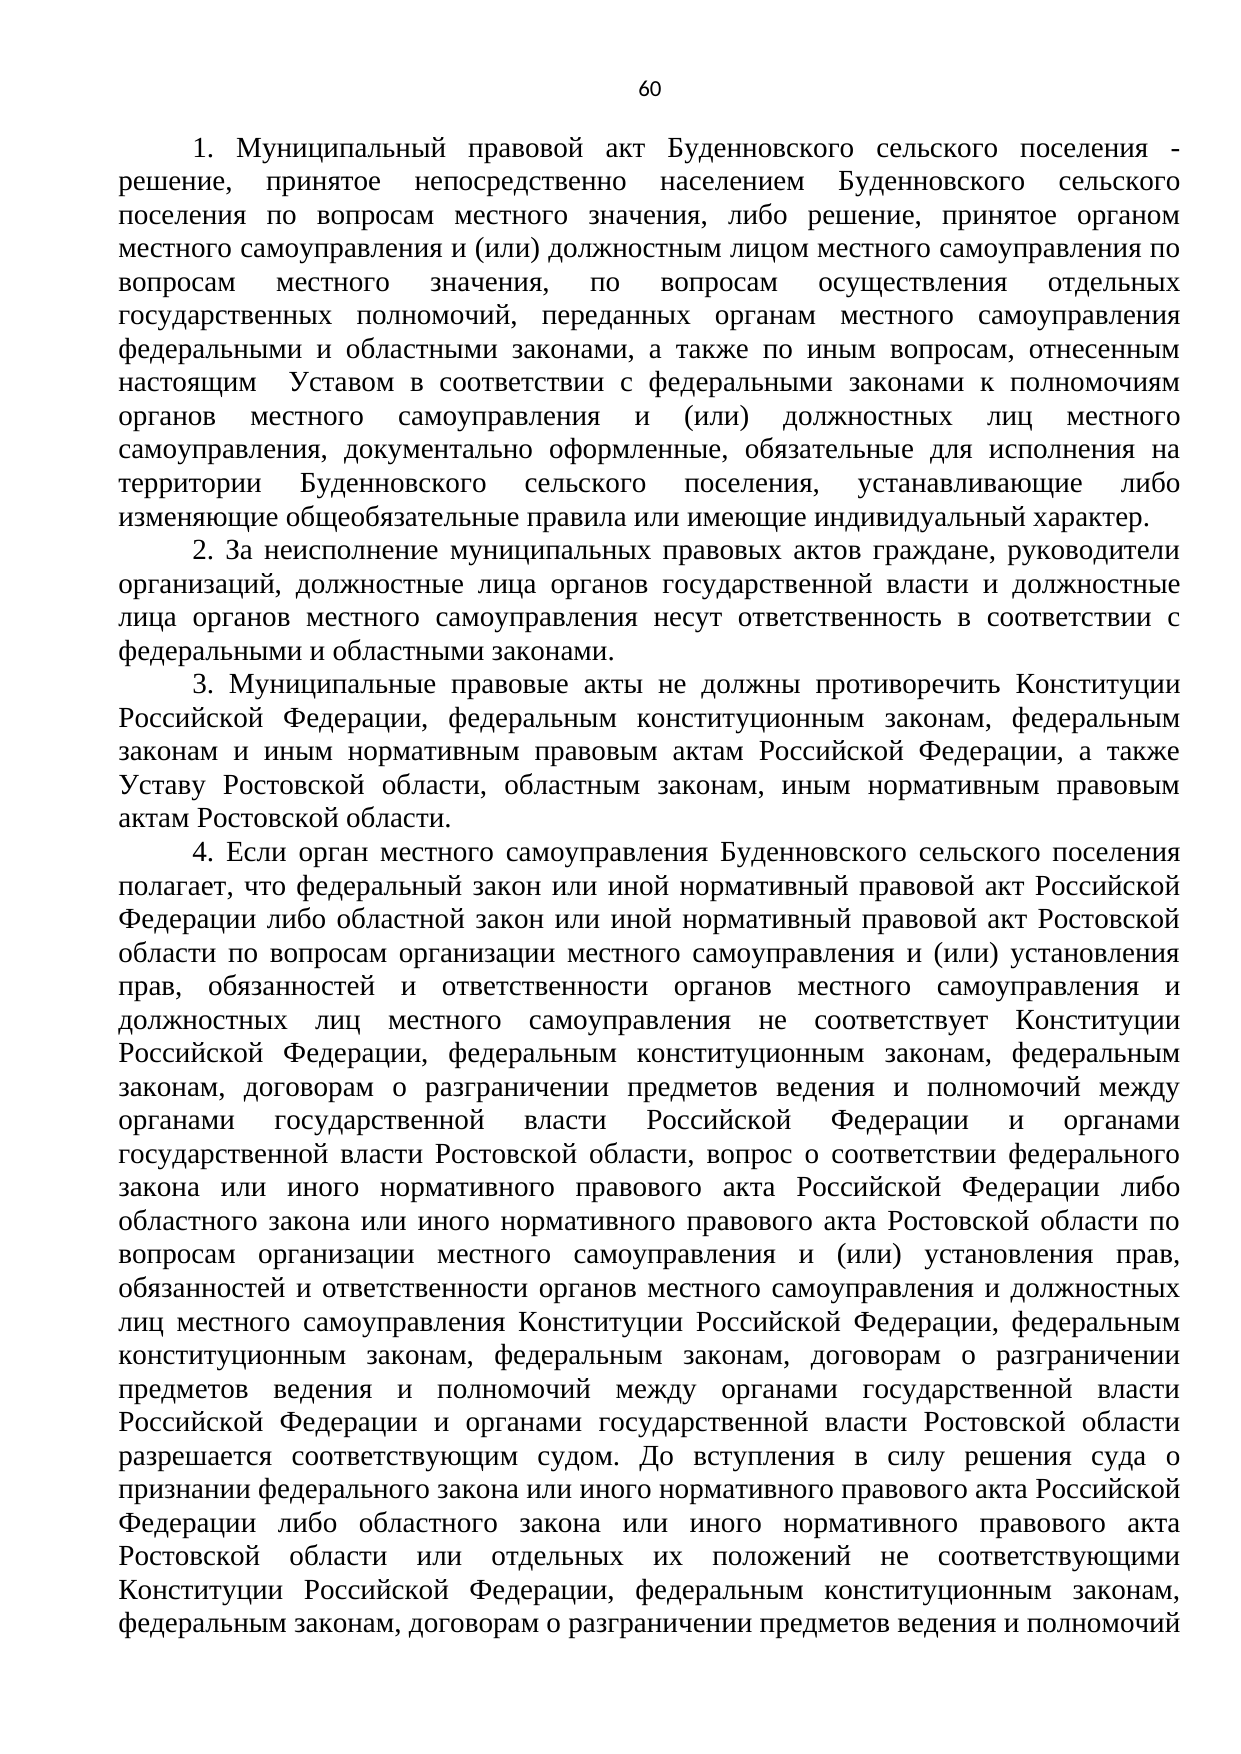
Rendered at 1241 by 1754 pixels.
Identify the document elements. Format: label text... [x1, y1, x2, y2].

text 2. За неисполнение муниципальных правовых актов граждане, руководители организаций, должностные лица органов государственной власти и должностные лица органов местного самоуправления несут ответственность в соответствии с федеральными и областными законами. [118, 532, 1181, 666]
text 1. Муниципальный правовой акт Буденновского сельского поселения - решение, принятое непосредственно населением Буденновского сельского поселения по вопросам местного значения, либо решение, принятое органом местного самоуправления и (или) должностным лицом местного самоуправления по вопросам местного значения, по вопросам осуществления отдельных государственных полномочий, переданных органам местного самоуправления федеральными и областными законами, а также по иным вопросам, отнесенным настоящим Уставом в соответствии с федеральными законами к полномочиям органов местного самоуправления и (или) должностных лиц местного самоуправления, документально оформленные, обязательные для исполнения на территории Буденновского сельского поселения, устанавливающие либо изменяющие общеобязательные правила или имеющие индивидуальный характер. [118, 130, 1181, 532]
text 3. Муниципальные правовые акты не должны противоречить Конституции Российской Федерации, федеральным конституционным законам, федеральным законам и иным нормативным правовым актам Российской Федерации, а также Уставу Ростовской области, областным законам, иным нормативным правовым актам Ростовской области. [118, 666, 1181, 834]
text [118, 834, 1181, 1639]
